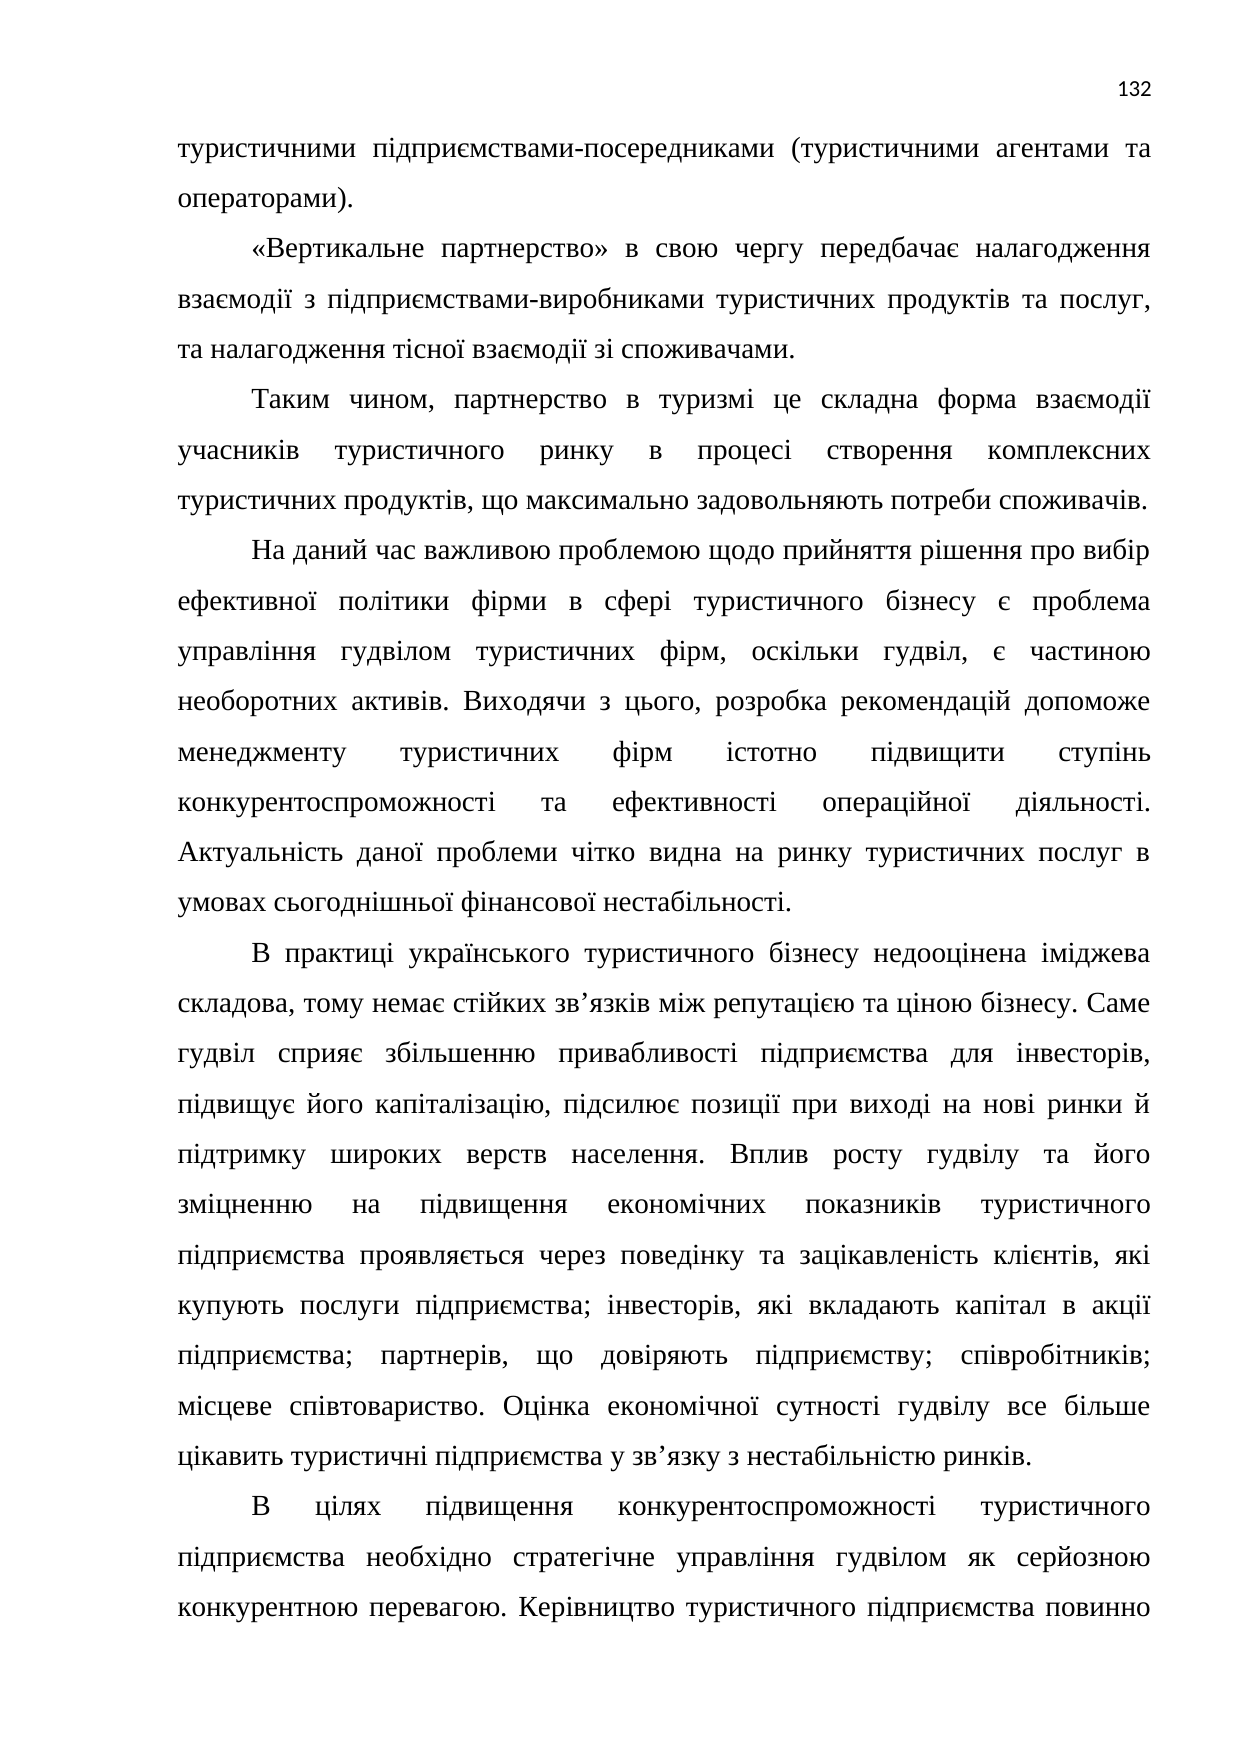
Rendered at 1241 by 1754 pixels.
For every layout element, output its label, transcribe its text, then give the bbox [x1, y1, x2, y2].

list «Вертикальне партнерство» в свою чергу передбачає налагодження взаємодії з підприємствами-виробниками туристичних продуктів та послуг, та налагодження тісної взаємодії зі споживачами. [177, 231, 1152, 365]
text В практиці українського туристичного бізнесу недооцінена іміджева складова, тому немає стійких зв’язків між репутацією та ціною бізнесу. Саме гудвіл сприяє збільшенню привабливості підприємства для інвесторів, підвищує його капіталізацію, підсилює позиції при виході на нові ринки й підтримку широких верств населення. Вплив росту гудвілу та його зміцненню на підвищення економічних показників туристичного підприємства проявляється через поведінку та зацікавленість клієнтів, які купують послуги підприємства; інвесторів, які вкладають капітал в акції підприємства; партнерів, що довіряють підприємству; співробітників; місцеве співтовариство. Оцінка економічної сутності гудвілу все більше цікавить туристичні підприємства у зв’язку з нестабільністю ринків. [177, 935, 1152, 1472]
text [177, 1488, 1152, 1622]
list Таким чином, партнерство в туризмі це складна форма взаємодії учасників туристичного ринку в процесі створення комплексних туристичних продуктів, що максимально задовольняють потреби споживачів. [177, 381, 1152, 516]
text На даний час важливою проблемою щодо прийняття рішення про вибір ефективної політики фірми в сфері туристичного бізнесу є проблема управління гудвілом туристичних фірм, оскільки гудвіл, є частиною необоротних активів. Виходячи з цього, розробка рекомендацій допоможе менеджменту туристичних фірм істотно підвищити ступінь конкурентоспроможності та ефективності операційної діяльності. Актуальність даної проблеми чітко видна на ринку туристичних послуг в умовах сьогоднішньої фінансової нестабільності. [177, 532, 1152, 918]
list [177, 130, 1152, 214]
